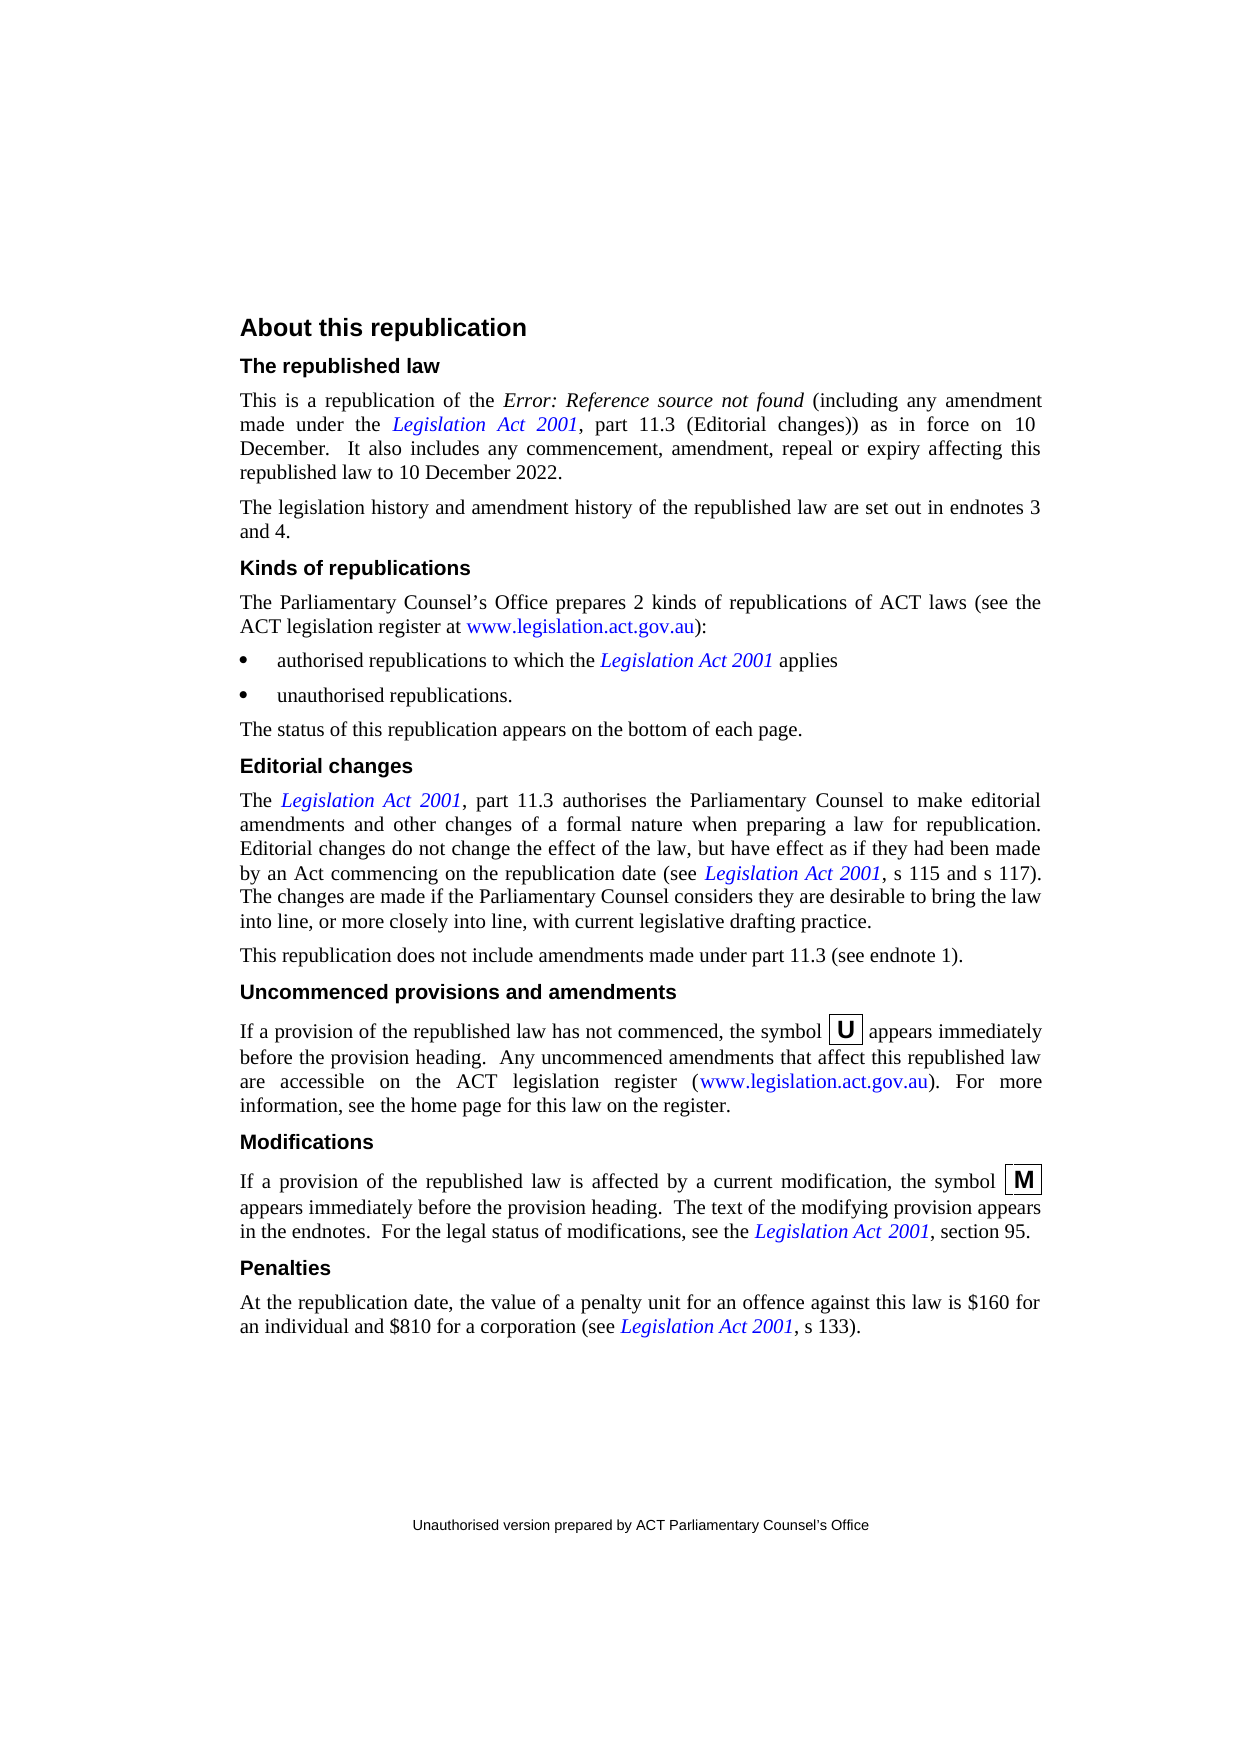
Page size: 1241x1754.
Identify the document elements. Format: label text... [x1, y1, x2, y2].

text Editorial changes [239, 754, 1042, 778]
text The Legislation Act 2001, part 11.3 authorises the Parliamentary Counsel to make editorial amendments and other changes of a formal nature when preparing a law for republication. Editorial changes do not change the effect of the law, but have effect as if they had been made by an Act commencing on the republication date (see Legislation Act 2001, s 115 and s 117). The changes are made if the Parliamentary Counsel considers they are desirable to bring the law into line, or more closely into line, with current legislative drafting practice. [239, 788, 1042, 933]
text Modifications [239, 1129, 1042, 1153]
text The status of this republication appears on the bottom of each page. [239, 717, 1042, 741]
subtitle About this republication [239, 312, 1042, 341]
text The Parliamentary Counsel’s Office prepares 2 kinds of republications of ACT laws (see the ACT legislation register at www.legislation.act.gov.au): [239, 590, 1042, 638]
text The legislation history and amendment history of the republished law are set out in endnotes 3 and 4. [239, 495, 1042, 543]
text This is a republication of the Residential Tenancies Act 1997 (including any amendment made under the Legislation Act 2001, part 11.3 (Editorial changes)) as in force on 10 December 2022. It also includes any commencement, amendment, repeal or expiry affecting this republished law to 10 December 2022. [239, 388, 1042, 484]
text If a provision of the republished law has not commenced, the symbol U appears immediately before the provision heading. Any uncommenced amendments that affect this republished law are accessible on the ACT legislation register (www.legislation.act.gov.au). For more information, see the home page for this law on the register. [239, 1014, 1042, 1117]
text This republication does not include amendments made under part 11.3 (see endnote 1). [239, 943, 1042, 967]
text If a provision of the republished law is affected by a current modification, the symbol M appears immediately before the provision heading. The text of the modifying provision appears in the endnotes. For the legal status of modifications, see the Legislation Act 2001, section 95. [239, 1164, 1042, 1243]
text authorised republications to which the Legislation Act 2001 applies [239, 648, 1042, 672]
text The republished law [239, 354, 1042, 378]
text Kinds of republications [239, 555, 1042, 579]
text Uncommenced provisions and amendments [239, 979, 1042, 1003]
text unauthorised republications. [239, 683, 1042, 707]
text At the republication date, the value of a penalty unit for an offence against this law is $160 for an individual and $810 for a corporation (see Legislation Act 2001, s 133). [239, 1290, 1042, 1338]
text Penalties [239, 1255, 1042, 1279]
